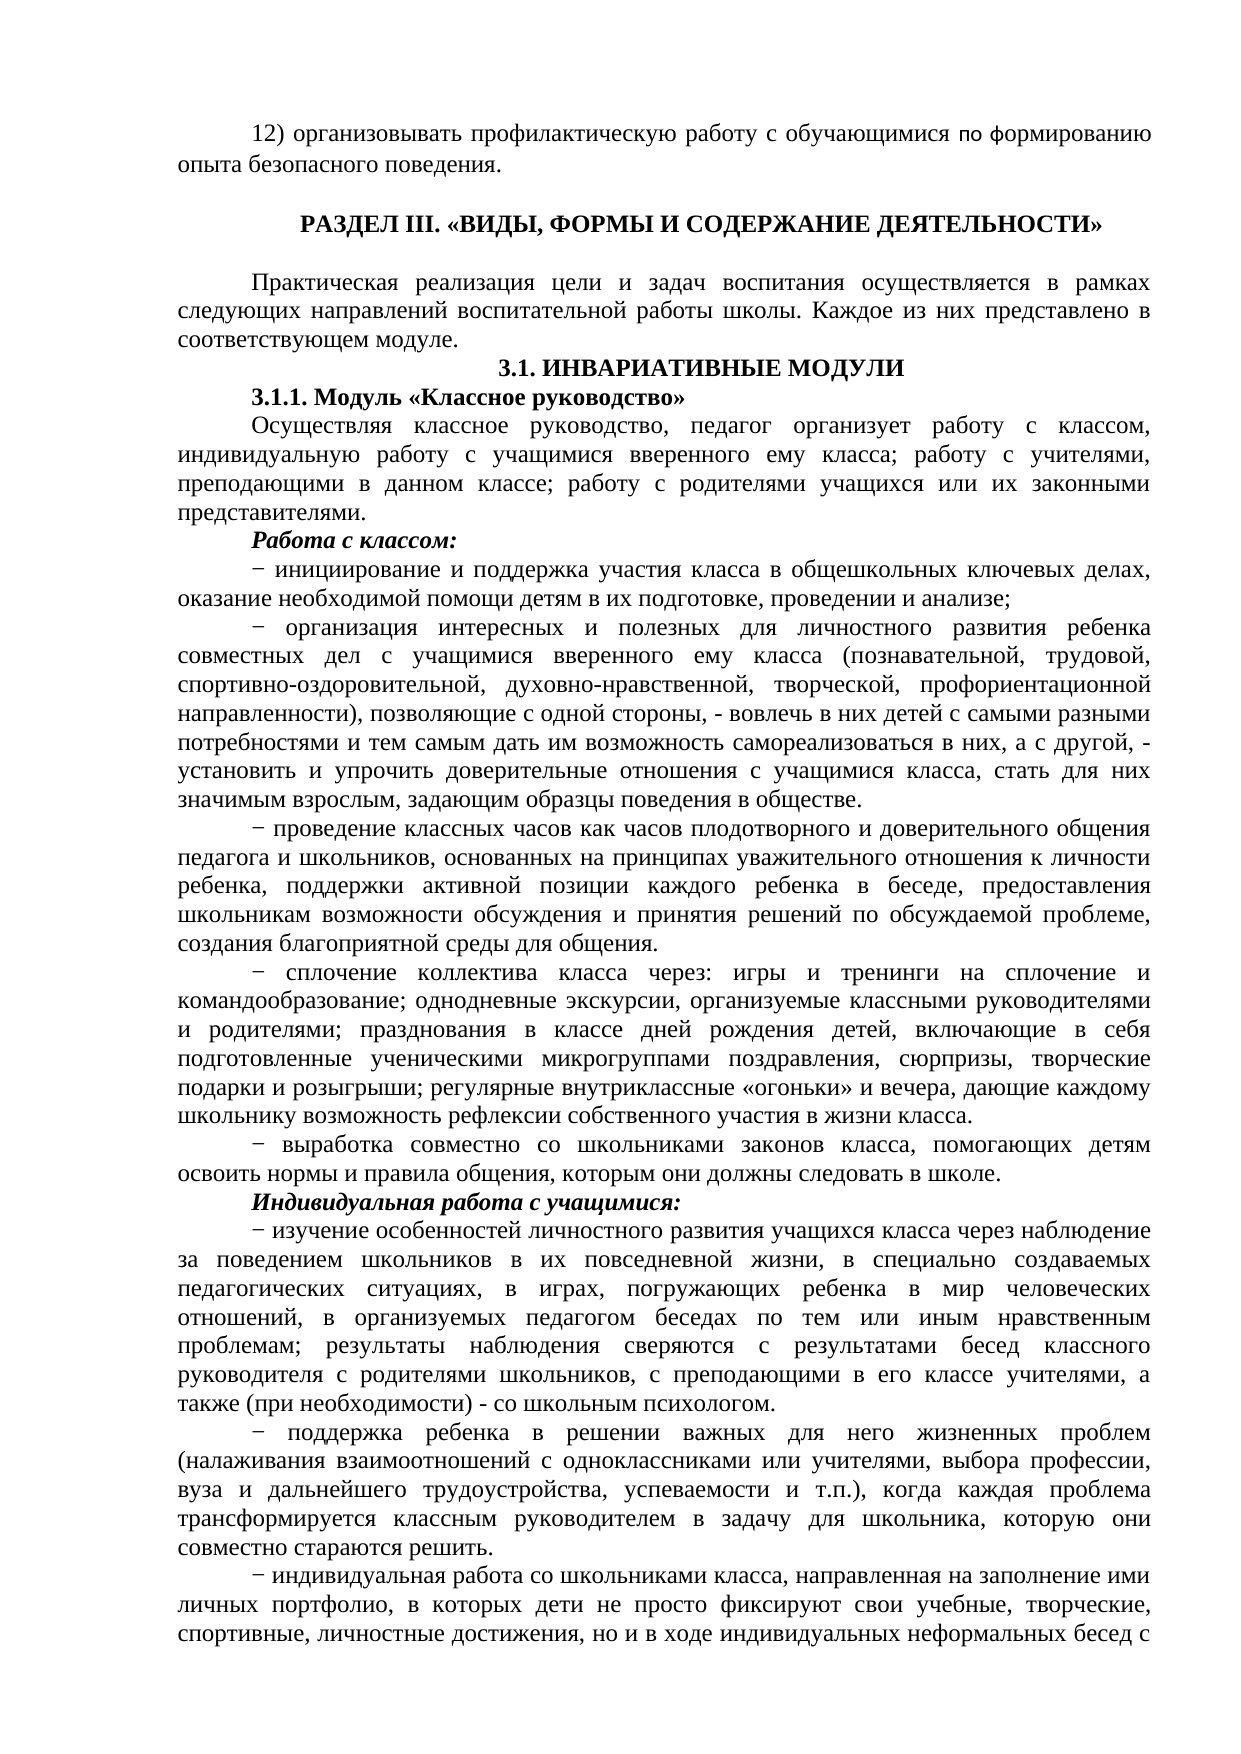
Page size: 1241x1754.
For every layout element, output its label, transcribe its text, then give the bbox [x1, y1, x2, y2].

text − организация интересных и полезных для личностного развития ребенка совместных дел с учащимися вверенного ему класса (познавательной, трудовой, спортивно-оздоровительной, духовно-нравственной, творческой, профориентационной направленности), позволяющие с одной стороны, - вовлечь в них детей с самыми разными потребностями и тем самым дать им возможность самореализоваться в них, а с другой, - установить и упрочить доверительные отношения с учащимися класса, стать для них значимым взрослым, задающим образцы поведения в обществе. [177, 612, 1152, 813]
text − изучение особенностей личностного развития учащихся класса через наблюдение за поведением школьников в их повседневной жизни, в специально создаваемых педагогических ситуациях, в играх, погружающих ребенка в мир человеческих отношений, в организуемых педагогом беседах по тем или иным нравственным проблемам; результаты наблюдения сверяются с результатами бесед классного руководителя с родителями школьников, с преподающими в его классе учителями, а также (при необходимости) - со школьным психологом. [177, 1216, 1152, 1417]
text − поддержка ребенка в решении важных для него жизненных проблем (налаживания взаимоотношений с одноклассниками или учителями, выбора профессии, вуза и дальнейшего трудоустройства, успеваемости и т.п.), когда каждая проблема трансформируется классным руководителем в задачу для школьника, которую они совместно стараются решить. [177, 1417, 1152, 1561]
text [177, 1561, 1152, 1647]
text Работа с классом: [177, 526, 1152, 554]
text 3.1.1. Модуль «Классное руководство» [177, 382, 1152, 411]
text − проведение классных часов как часов плодотворного и доверительного общения педагога и школьников, основанных на принципах уважительного отношения к личности ребенка, поддержки активной позиции каждого ребенка в беседе, предоставления школьникам возможности обсуждения и принятия решений по обсуждаемой проблеме, создания благоприятной среды для общения. [177, 813, 1152, 957]
text − сплочение коллектива класса через: игры и тренинги на сплочение и командообразование; однодневные экскурсии, организуемые классными руководителями и родителями; празднования в классе дней рождения детей, включающие в себя подготовленные ученическими микрогруппами поздравления, сюрпризы, творческие подарки и розыгрыши; регулярные внутриклассные «огоньки» и вечера, дающие каждому школьнику возможность рефлексии собственного участия в жизни класса. [177, 957, 1152, 1129]
text − выработка совместно со школьниками законов класса, помогающих детям освоить нормы и правила общения, которым они должны следовать в школе. [177, 1129, 1152, 1187]
text Индивидуальная работа с учащимися: [177, 1187, 1152, 1216]
text Практическая реализация цели и задач воспитания осуществляется в рамках следующих направлений воспитательной работы школы. Каждое из них представлено в соответствующем модуле. [177, 267, 1152, 353]
text 3.1. ИНВАРИАТИВНЫЕ МОДУЛИ [177, 353, 1152, 382]
text − инициирование и поддержка участия класса в общешкольных ключевых делах, оказание необходимой помощи детям в их подготовке, проведении и анализе; [177, 554, 1152, 612]
text 12) организовывать профилактическую работу с обучающимися по формированию опыта безопасного поведения. [177, 118, 1152, 178]
text РАЗДЕЛ III. «ВИДЫ, ФОРМЫ И СОДЕРЖАНИЕ ДЕЯТЕЛЬНОСТИ» [177, 209, 1152, 238]
text Осуществляя классное руководство, педагог организует работу с классом, индивидуальную работу с учащимися вверенного ему класса; работу с учителями, преподающими в данном классе; работу с родителями учащихся или их законными представителями. [177, 411, 1152, 526]
